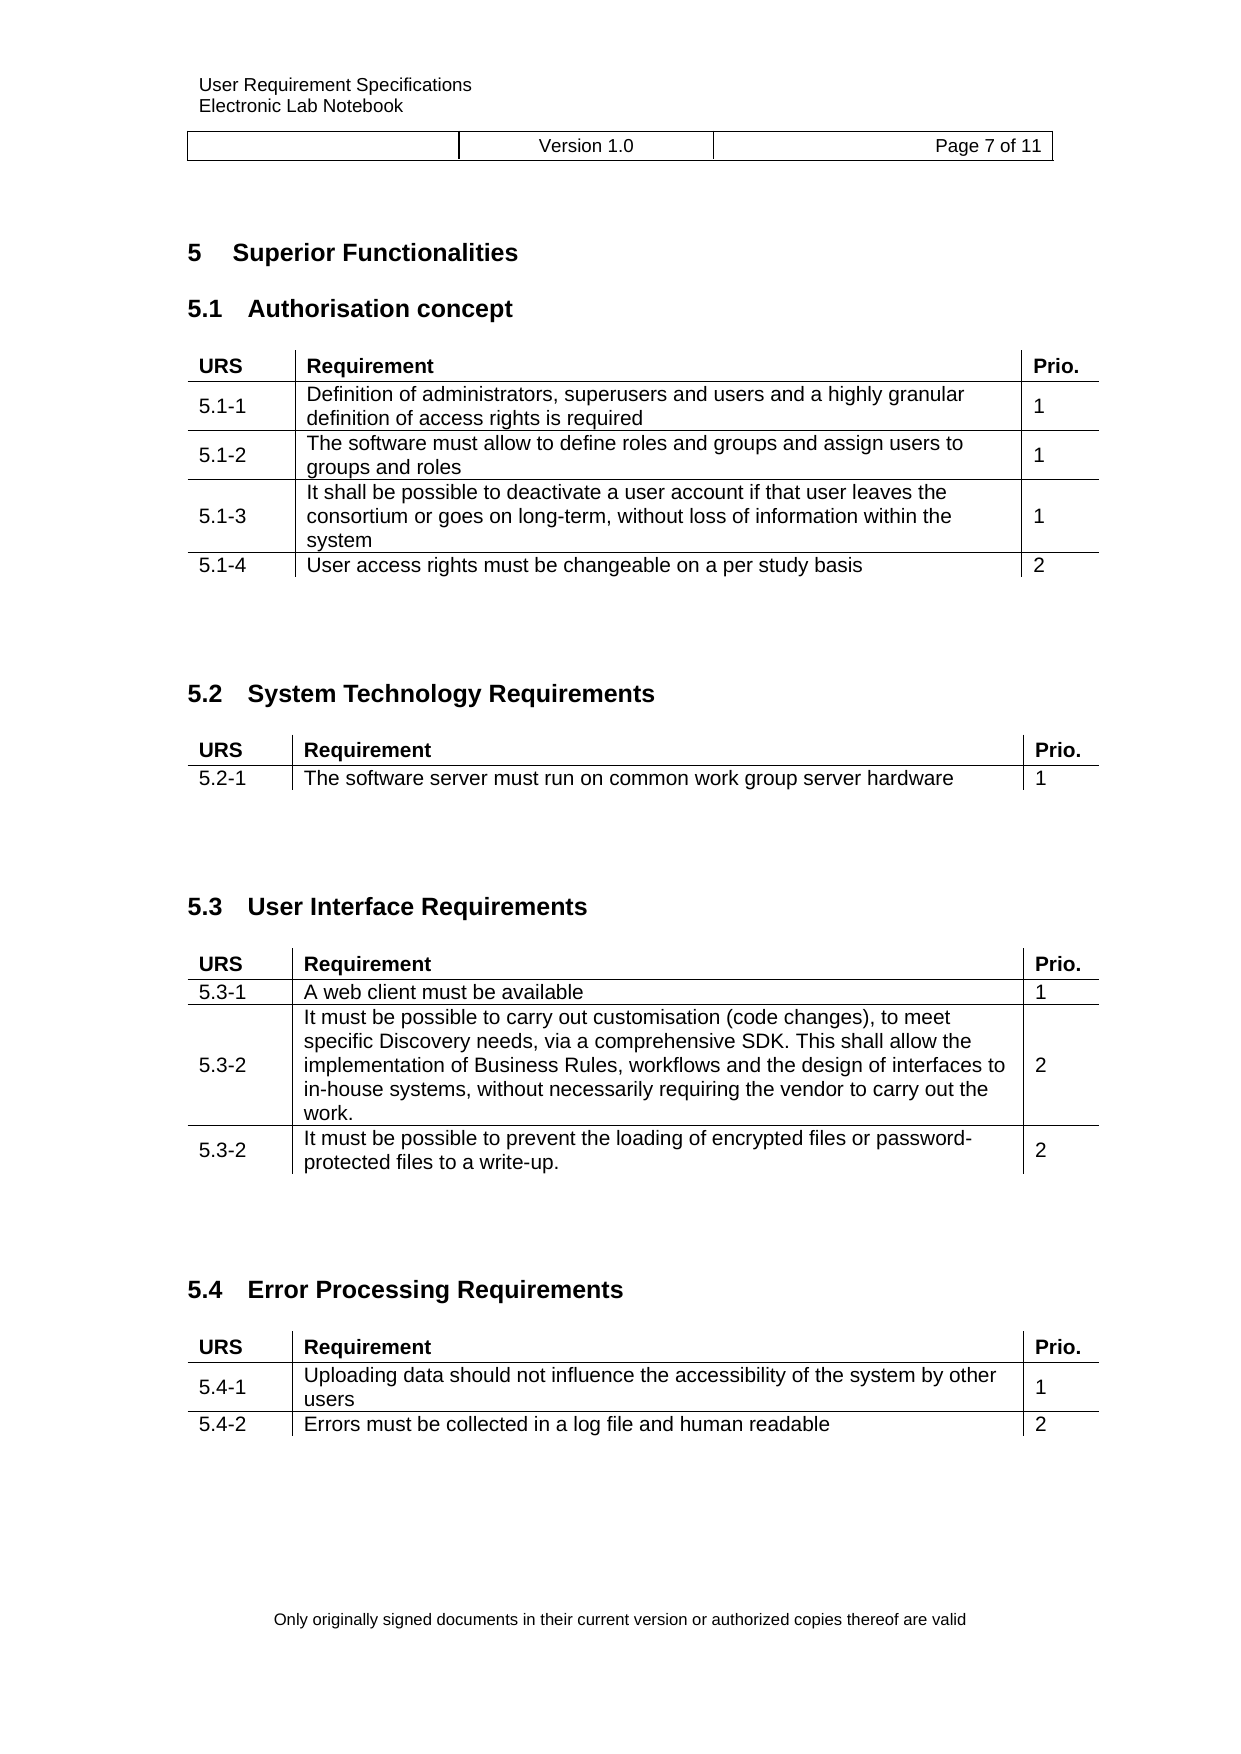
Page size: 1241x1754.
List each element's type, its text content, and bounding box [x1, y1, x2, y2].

table_cell 2 [1024, 1412, 1099, 1436]
table_cell 2 [1022, 553, 1099, 577]
table_cell User access rights must be changeable on a per study basis [296, 553, 1021, 577]
table_cell 5.1-2 [188, 431, 295, 479]
table_cell 5.2-1 [188, 766, 292, 790]
table_cell 5.4-1 [188, 1363, 292, 1411]
table_cell It shall be possible to deactivate a user account if that user leaves the consortium or goes on long-term, without loss of information within the system [296, 480, 1021, 552]
table_cell 5.1-3 [188, 480, 295, 552]
table_cell 1 [1022, 480, 1099, 552]
table_header Prio. [1024, 948, 1099, 979]
table_cell 2 [1024, 1126, 1099, 1173]
table_header URS [188, 1331, 292, 1362]
table_header Prio. [1024, 735, 1099, 765]
table_header Requirement [293, 1331, 1023, 1362]
table_header Requirement [293, 948, 1023, 979]
table_header Prio. [1024, 1331, 1099, 1362]
table_header URS [188, 948, 292, 979]
table_cell Errors must be collected in a log file and human readable [293, 1412, 1023, 1436]
subtitle Authorisation concept [187, 294, 1053, 323]
table_cell 5.3-2 [188, 1005, 292, 1124]
table_header Prio. [1022, 350, 1099, 381]
subtitle Superior Functionalities [187, 238, 1053, 267]
subtitle User Interface Requirements [187, 892, 1053, 921]
table_cell Definition of administrators, superusers and users and a highly granular definition of access rights is required [296, 382, 1021, 430]
table_cell 5.4-2 [188, 1412, 292, 1436]
table_cell It must be possible to prevent the loading of encrypted files or password-protected files to a write-up. [293, 1126, 1023, 1173]
table_cell The software must allow to define roles and groups and assign users to groups and roles [296, 431, 1021, 479]
table_cell 1 [1022, 431, 1099, 479]
table_cell A web client must be available [293, 980, 1023, 1004]
table_cell 1 [1022, 382, 1099, 430]
table_cell Uploading data should not influence the accessibility of the system by other users [293, 1363, 1023, 1411]
table_cell 5.1-4 [188, 553, 295, 577]
table_cell 2 [1024, 1005, 1099, 1124]
table_header Requirement [296, 350, 1021, 381]
table_cell 1 [1024, 1363, 1099, 1411]
table_cell 5.3-2 [188, 1126, 292, 1173]
subtitle System Technology Requirements [187, 679, 1053, 707]
table_header URS [188, 735, 292, 765]
table_cell The software server must run on common work group server hardware [293, 766, 1023, 790]
subtitle Error Processing Requirements [187, 1276, 1053, 1304]
table_cell 5.3-1 [188, 980, 292, 1004]
table_cell It must be possible to carry out customisation (code changes), to meet specific Discovery needs, via a comprehensive SDK. This shall allow the implementation of Business Rules, workflows and the design of interfaces to in-house systems, without necessarily requiring the vendor to carry out the work. [293, 1005, 1023, 1124]
table_cell 1 [1024, 766, 1099, 790]
table_cell 1 [1024, 980, 1099, 1004]
table_header Requirement [293, 735, 1023, 765]
table_cell 5.1-1 [188, 382, 295, 430]
table_header URS [188, 350, 295, 381]
